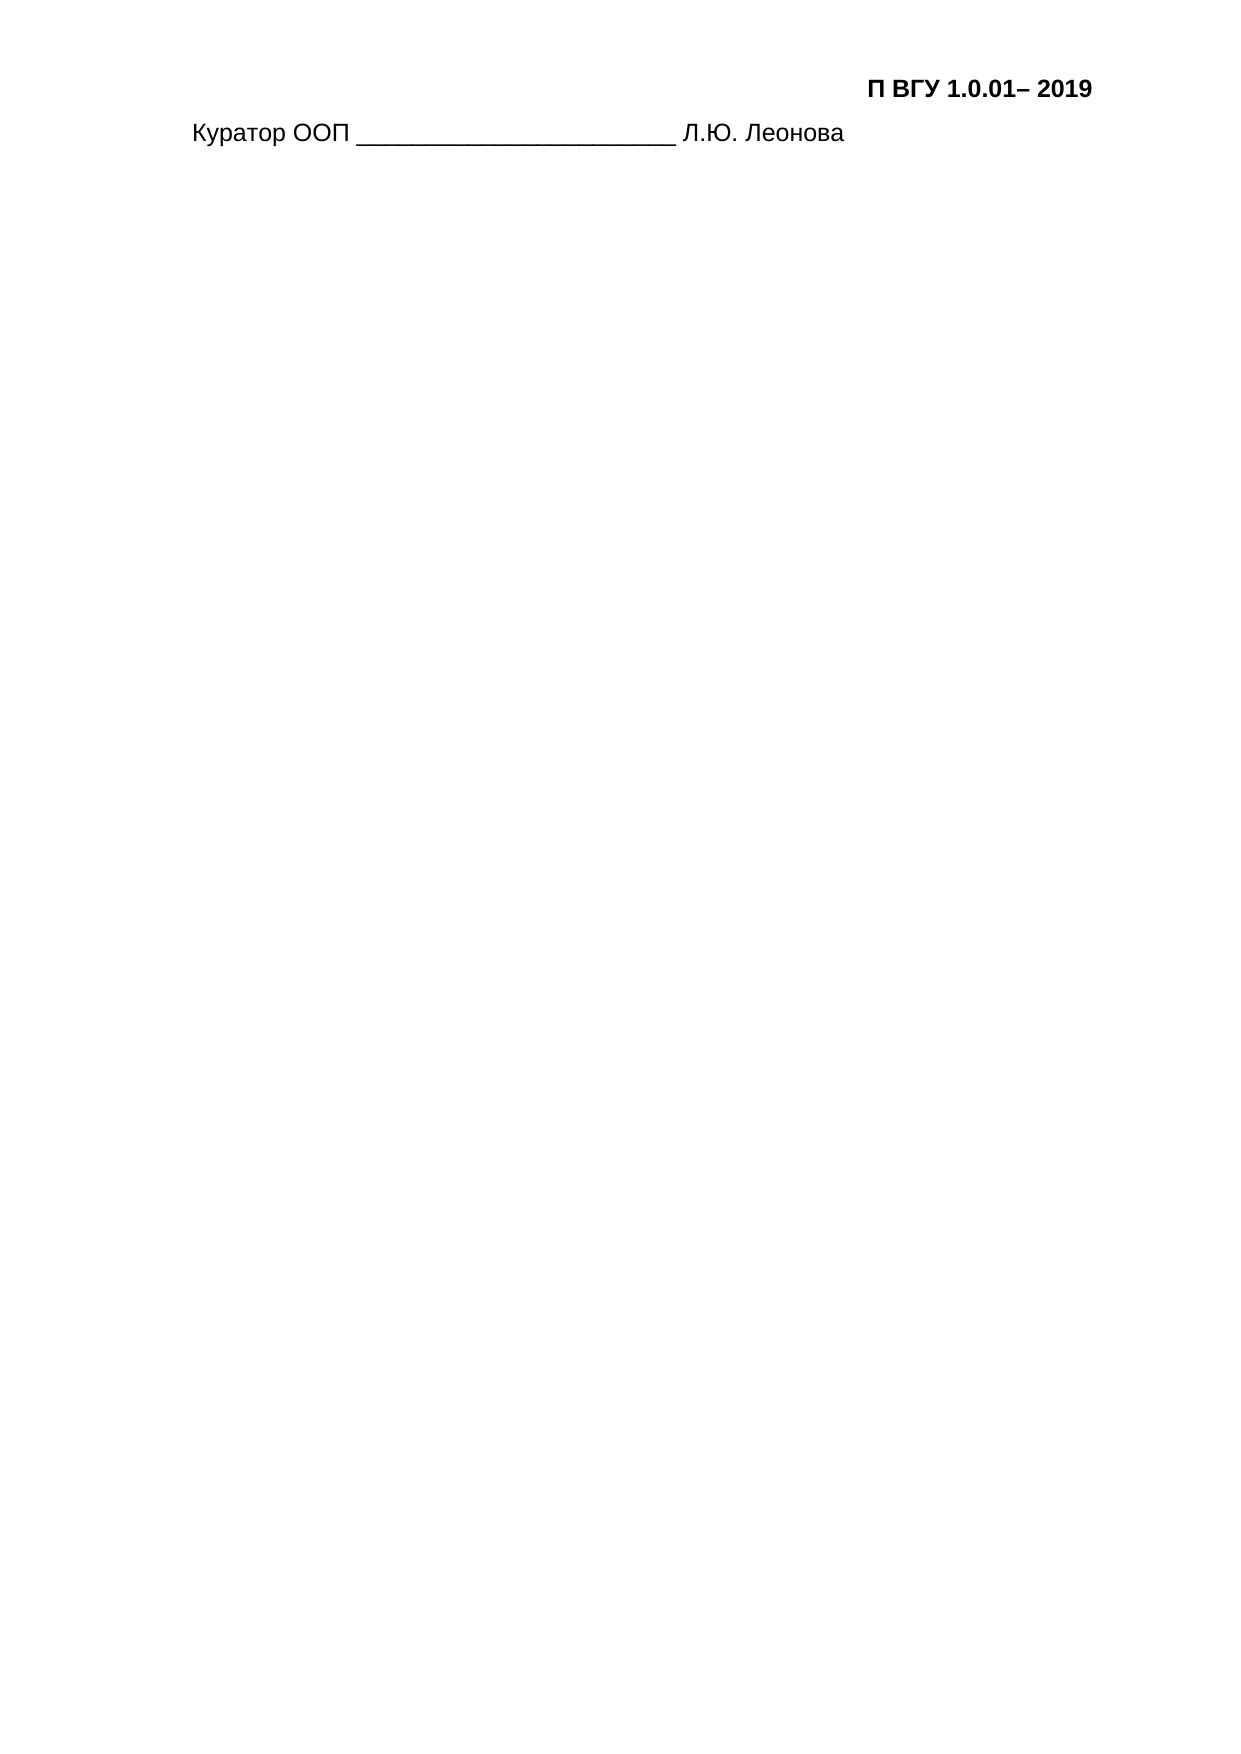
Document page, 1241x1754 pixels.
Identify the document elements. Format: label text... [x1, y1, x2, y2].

text Куратор ООП _______________________ Л.Ю. Леонова [118, 118, 1152, 175]
